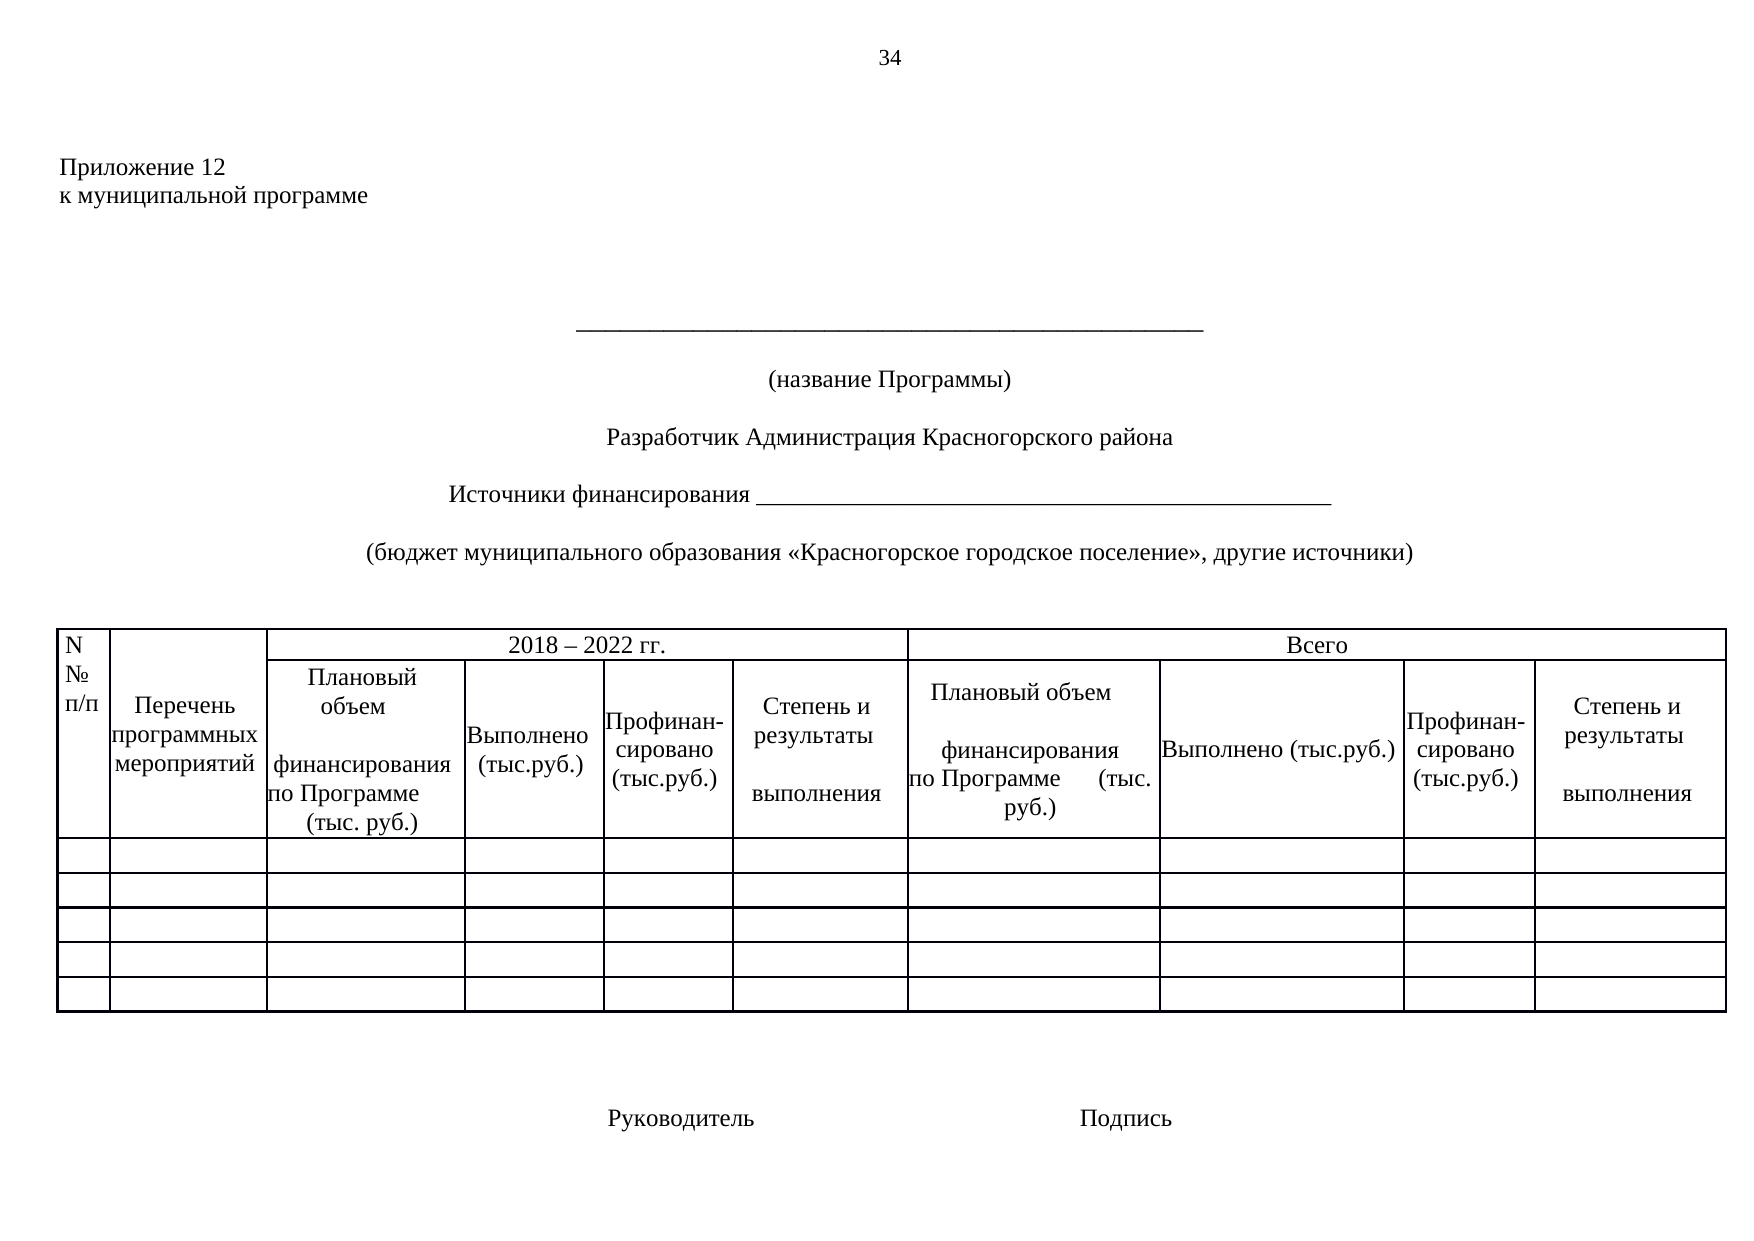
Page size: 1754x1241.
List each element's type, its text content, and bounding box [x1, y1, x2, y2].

table_cell [605, 978, 732, 1010]
table_cell [466, 909, 603, 941]
table_cell [1405, 874, 1534, 906]
table_cell [909, 839, 1159, 872]
table_header N № п/п [59, 630, 109, 837]
table_cell Степень и результаты выполнения [734, 661, 907, 837]
table_cell [111, 839, 266, 872]
table_header 2018 – 2022 гг. [268, 630, 907, 659]
table_cell Плановый объем финансирования по Программе (тыс. руб.) [268, 661, 464, 837]
table_cell [466, 943, 603, 976]
table_cell [1536, 978, 1725, 1010]
table_cell [1536, 943, 1725, 976]
table_cell [111, 943, 266, 976]
table_cell Выполнено (тыс.руб.) [466, 661, 603, 837]
table_cell [59, 943, 109, 976]
table_cell [605, 909, 732, 941]
text Руководитель Подпись [59, 1103, 1720, 1132]
table_cell [1536, 874, 1725, 906]
table_cell [909, 909, 1159, 941]
table_cell [1405, 978, 1534, 1010]
table_cell [605, 839, 732, 872]
table_cell [734, 943, 907, 976]
table_cell [1161, 874, 1403, 906]
table_cell [734, 909, 907, 941]
table_cell [734, 874, 907, 906]
table_cell [466, 839, 603, 872]
table_cell [268, 943, 464, 976]
table_cell [1536, 839, 1725, 872]
table_cell Выполнено (тыс.руб.) [1161, 661, 1403, 837]
table_header Всего [909, 630, 1725, 659]
table_header Перечень программных мероприятий [111, 630, 266, 837]
text Приложение 12 [59, 152, 1720, 180]
table_cell [909, 978, 1159, 1010]
table_cell [605, 943, 732, 976]
table_cell [268, 978, 464, 1010]
table_cell [1405, 909, 1534, 941]
table_cell [59, 839, 109, 872]
table_cell [268, 874, 464, 906]
table_cell [111, 874, 266, 906]
table_cell [59, 874, 109, 906]
table_cell Профинан-сировано (тыс.руб.) [1405, 661, 1534, 837]
table_cell [1536, 909, 1725, 941]
table_cell [466, 978, 603, 1010]
table_cell Профинан-сировано (тыс.руб.) [605, 661, 732, 837]
text Разработчик Администрация Красногорского района [59, 422, 1720, 450]
table_cell [1161, 909, 1403, 941]
table_cell [1161, 978, 1403, 1010]
table_cell Степень и результаты выполнения [1536, 661, 1725, 837]
table_cell [466, 874, 603, 906]
table_cell [909, 943, 1159, 976]
table_cell [59, 978, 109, 1010]
table_cell [1405, 839, 1534, 872]
table_cell Плановый объем финансирования по Программе (тыс. руб.) [909, 661, 1159, 837]
table_cell [1405, 943, 1534, 976]
table_cell [111, 909, 266, 941]
table_cell [734, 839, 907, 872]
text к муниципальной программе [59, 180, 1720, 209]
text (бюджет муниципального образования «Красногорское городское поселение», другие источники) [59, 537, 1720, 566]
table_cell [605, 874, 732, 906]
table_cell [1161, 839, 1403, 872]
table_cell [59, 909, 109, 941]
text (название Программы) [59, 364, 1720, 392]
table_cell [268, 909, 464, 941]
table_cell [1161, 943, 1403, 976]
text ___________________________________________ [59, 301, 1720, 334]
table_cell [111, 978, 266, 1010]
table_cell [268, 839, 464, 872]
table_cell [909, 874, 1159, 906]
text Источники финансирования ______________________________________________ [59, 479, 1720, 508]
table_cell [734, 978, 907, 1010]
